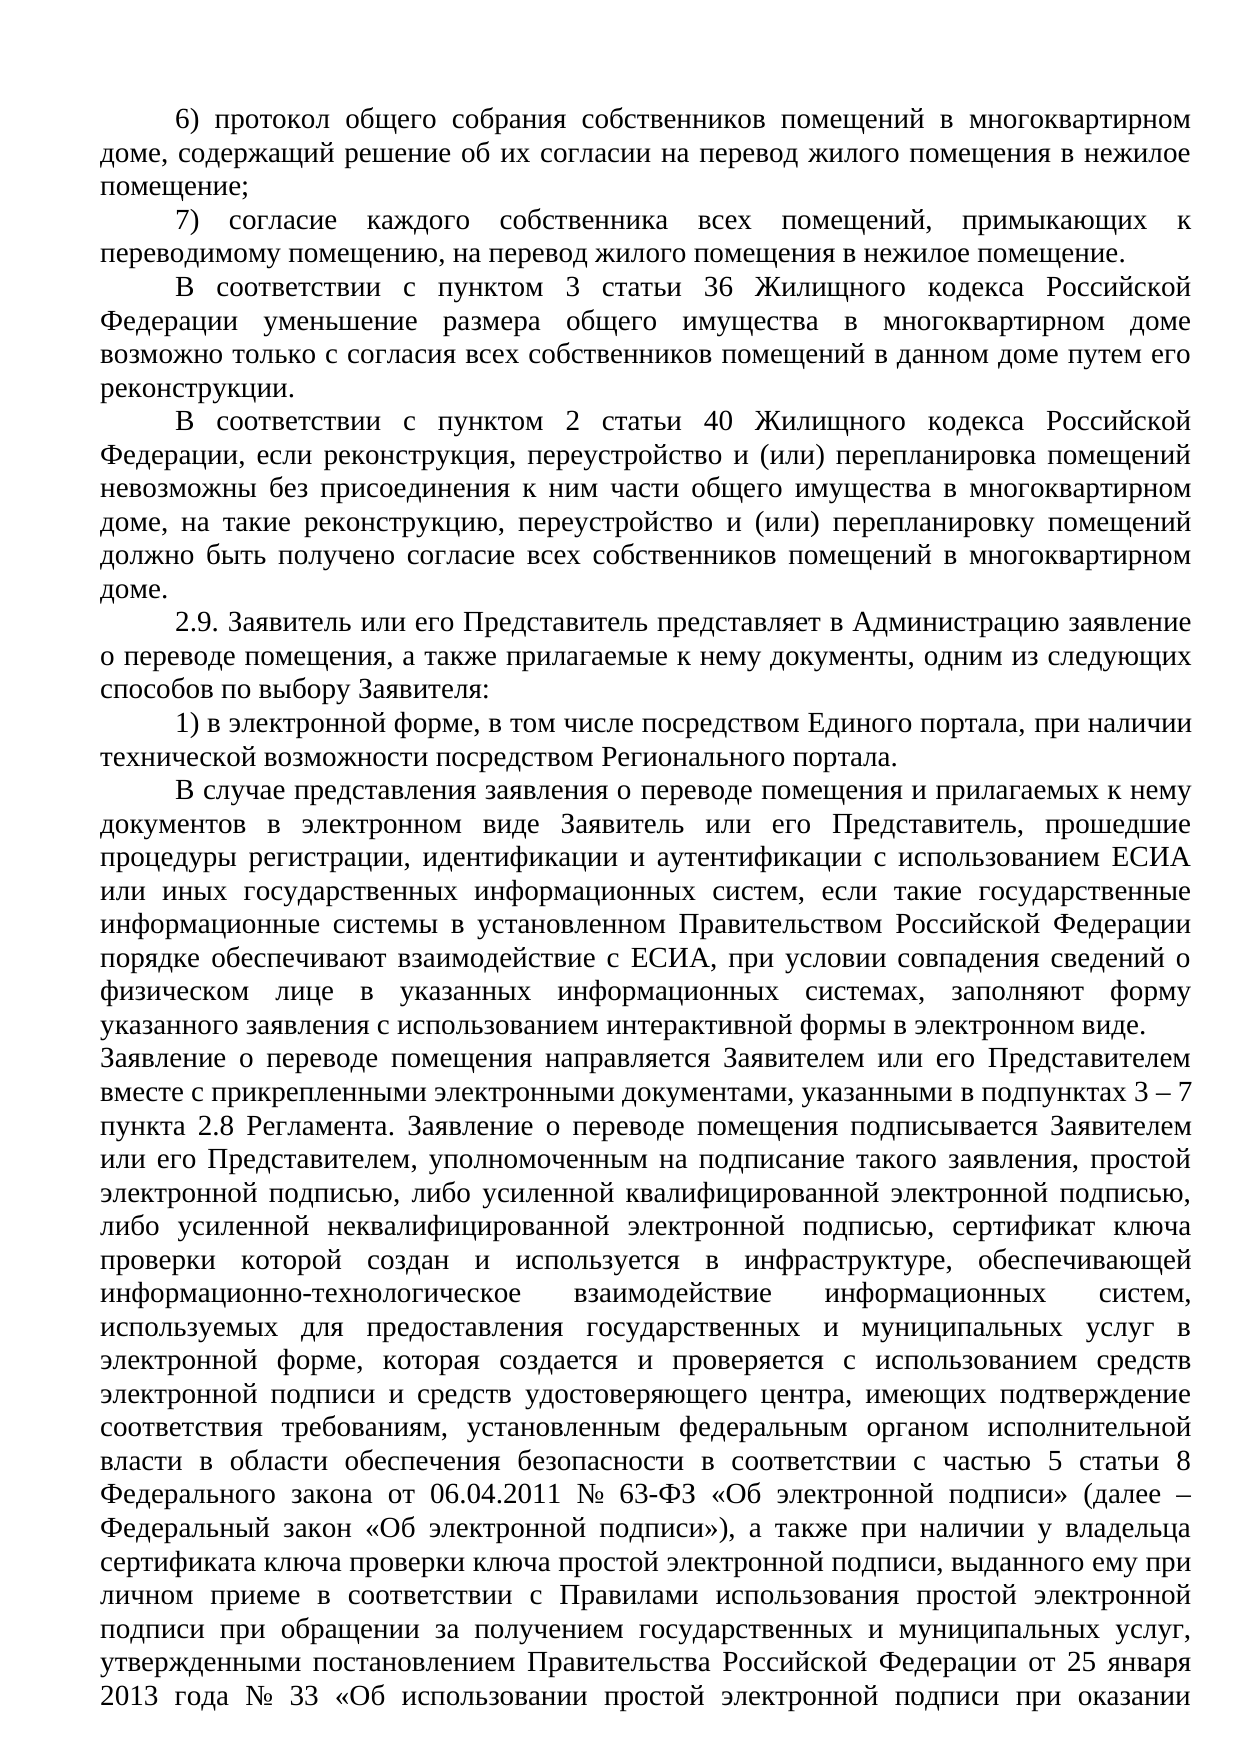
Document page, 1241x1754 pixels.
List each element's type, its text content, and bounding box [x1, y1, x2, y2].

text В случае представления заявления о переводе помещения и прилагаемых к нему документов в электронном виде Заявитель или его Представитель, прошедшие процедуры регистрации, идентификации и аутентификации с использованием ЕСИА или иных государственных информационных систем, если такие государственные информационные системы в установленном Правительством Российской Федерации порядке обеспечивают взаимодействие с ЕСИА, при условии совпадения сведений о физическом лице в указанных информационных системах, заполняют форму указанного заявления с использованием интерактивной формы в электронном виде. [100, 772, 1192, 1041]
text 2.9. Заявитель или его Представитель представляет в Администрацию заявление о переводе помещения, а также прилагаемые к нему документы, одним из следующих способов по выбору Заявителя: [100, 604, 1192, 705]
text 6) протокол общего собрания собственников помещений в многоквартирном доме, содержащий решение об их согласии на перевод жилого помещения в нежилое помещение; [100, 101, 1192, 202]
text 7) согласие каждого собственника всех помещений, примыкающих к переводимому помещению, на перевод жилого помещения в нежилое помещение. [100, 202, 1192, 269]
text В соответствии с пунктом 2 статьи 40 Жилищного кодекса Российской Федерации, если реконструкция, переустройство и (или) перепланировка помещений невозможны без присоединения к ним части общего имущества в многоквартирном доме, на такие реконструкцию, переустройство и (или) перепланировку помещений должно быть получено согласие всех собственников помещений в многоквартирном доме. [100, 403, 1192, 604]
text В соответствии с пунктом 3 статьи 36 Жилищного кодекса Российской Федерации уменьшение размера общего имущества в многоквартирном доме возможно только с согласия всех собственников помещений в данном доме путем его реконструкции. [100, 269, 1192, 403]
text 1) в электронной форме, в том числе посредством Единого портала, при наличии технической возможности посредством Регионального портала. [100, 705, 1192, 772]
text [100, 1041, 1192, 1711]
